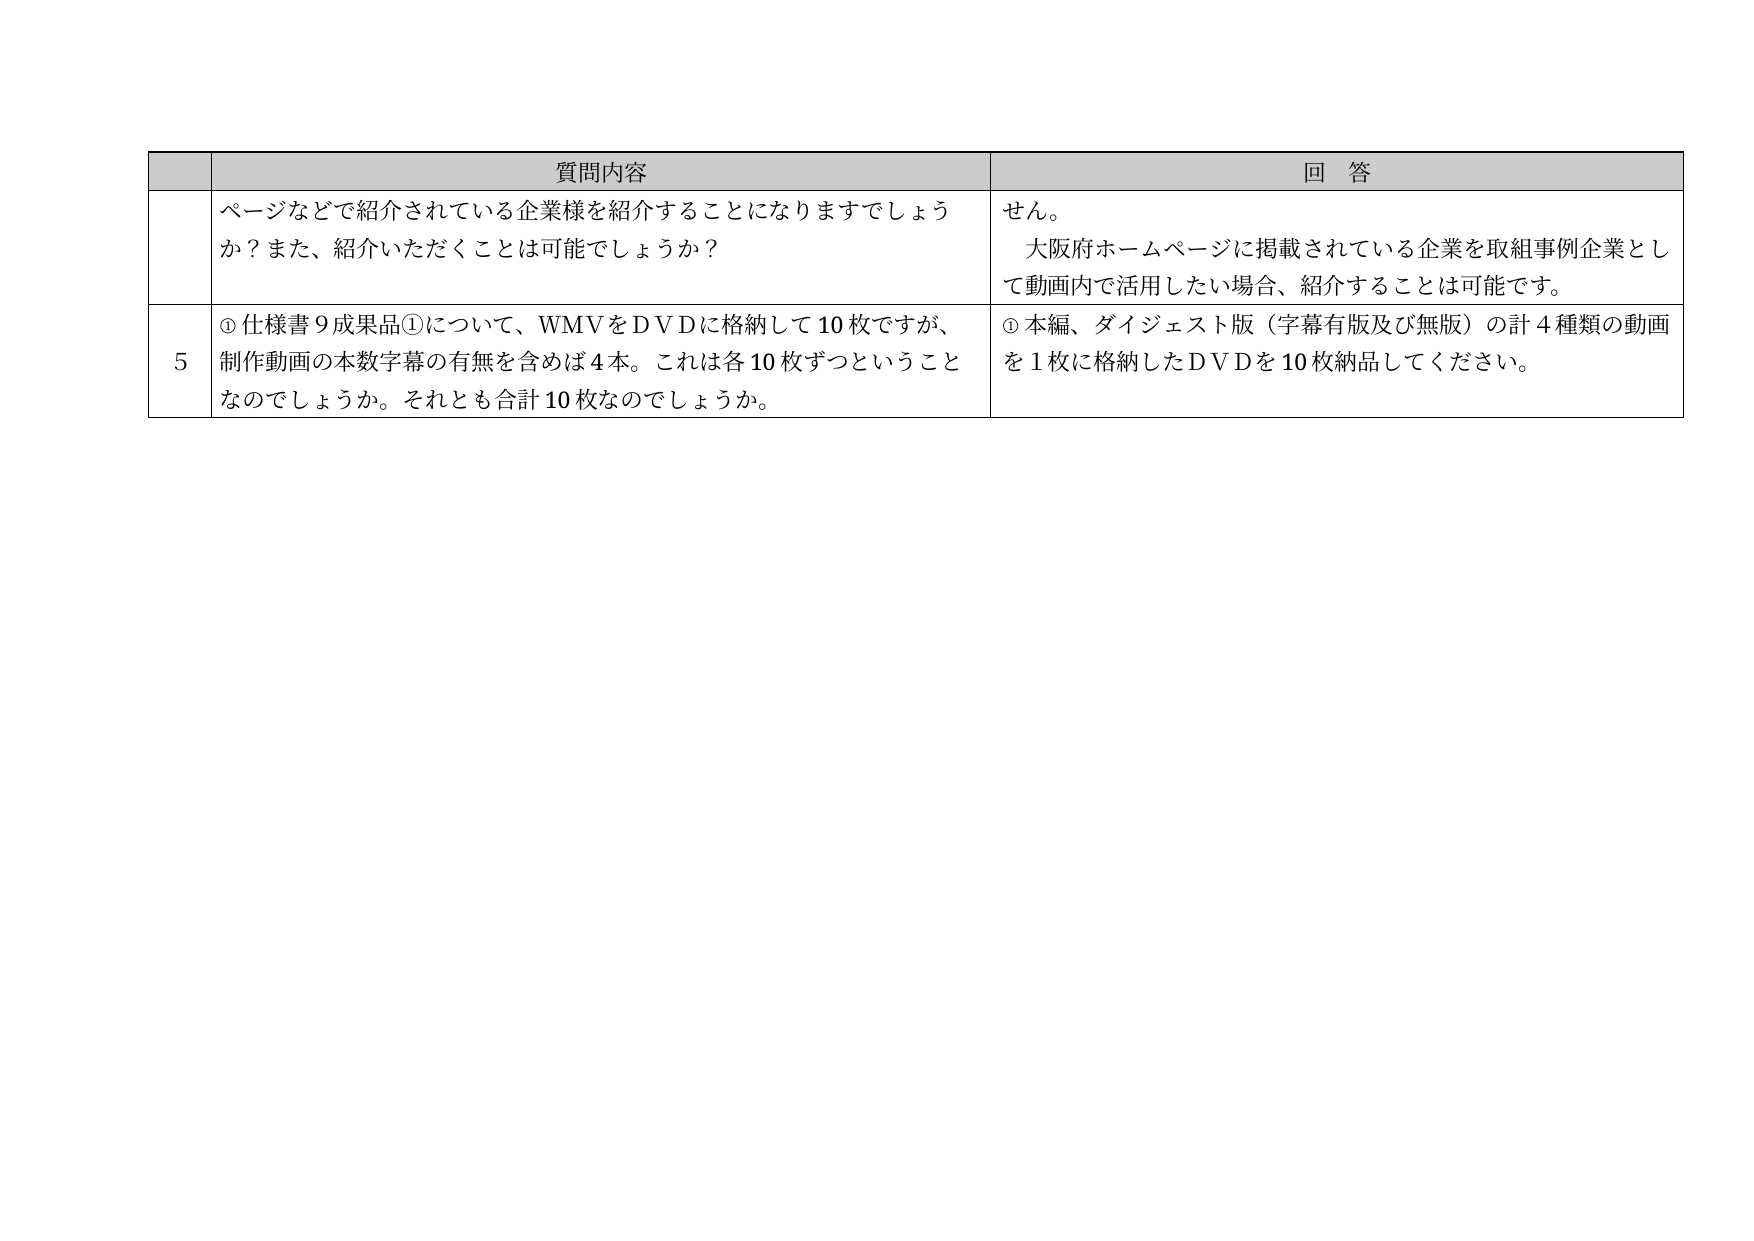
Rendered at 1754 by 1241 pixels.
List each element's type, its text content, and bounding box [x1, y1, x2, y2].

table_cell ①本編、ダイジェスト版（字幕有版及び無版）の計４種類の動画を１枚に格納したＤＶＤを10枚納品してください。 [991, 305, 1683, 417]
table_cell ５ [149, 305, 211, 417]
table_header 回 答 [991, 153, 1683, 190]
table_cell ４ [149, 191, 211, 303]
table_header 質問内容 [212, 153, 990, 190]
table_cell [212, 191, 990, 303]
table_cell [991, 191, 1683, 303]
table_header [149, 153, 211, 190]
table_cell ①仕様書９成果品①について、ＷＭＶをＤＶＤに格納して10枚ですが、制作動画の本数字幕の有無を含めば4本。これは各10枚ずつということなのでしょうか。それとも合計10枚なのでしょうか。 [212, 305, 990, 417]
